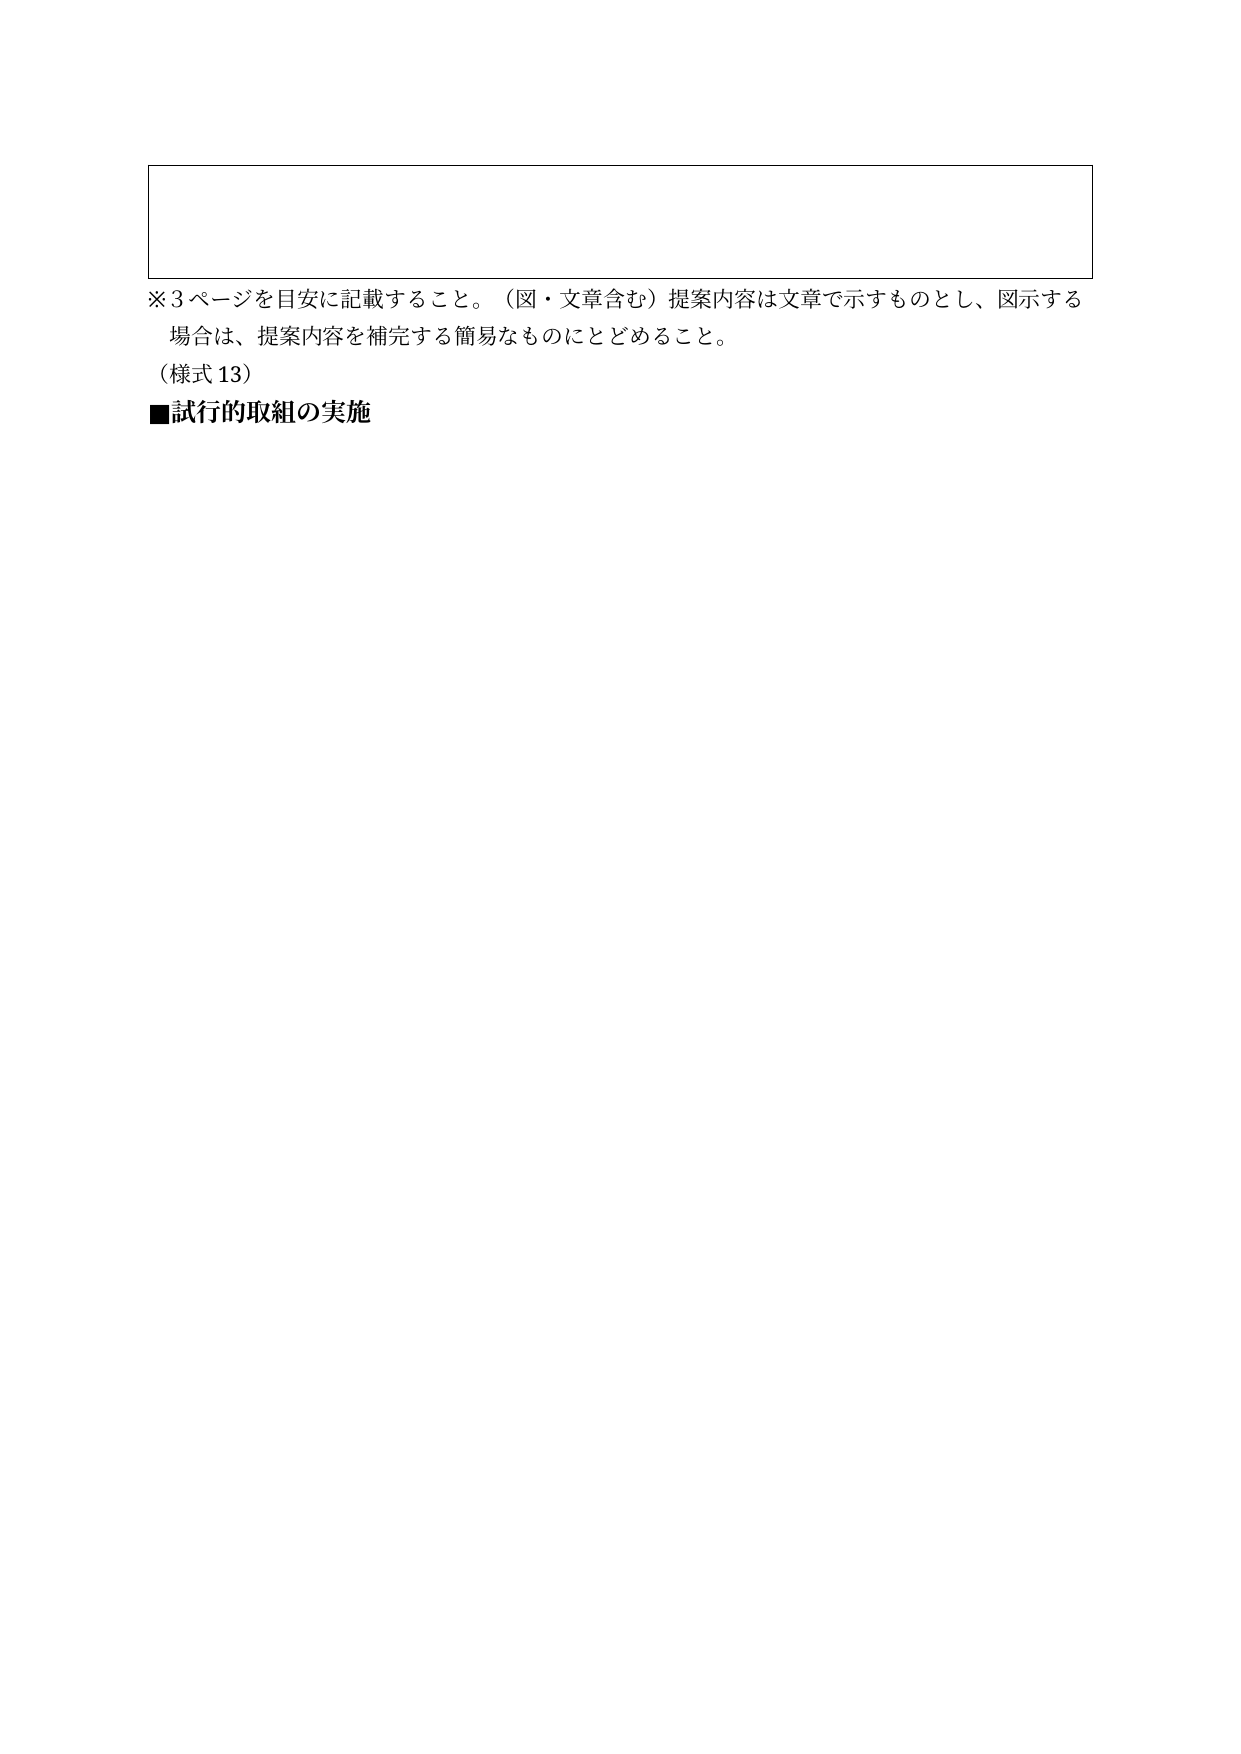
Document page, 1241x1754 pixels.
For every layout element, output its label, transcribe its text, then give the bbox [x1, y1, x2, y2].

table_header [149, 166, 1092, 278]
text ※３ページを目安に記載すること。（図・文章含む）提案内容は文章で示すものとし、図示する [148, 279, 1092, 317]
text ■試行的取組の実施 [148, 392, 1092, 429]
text 場合は、提案内容を補完する簡易なものにとどめること。 [148, 317, 1092, 354]
text （様式13） [148, 354, 1092, 392]
